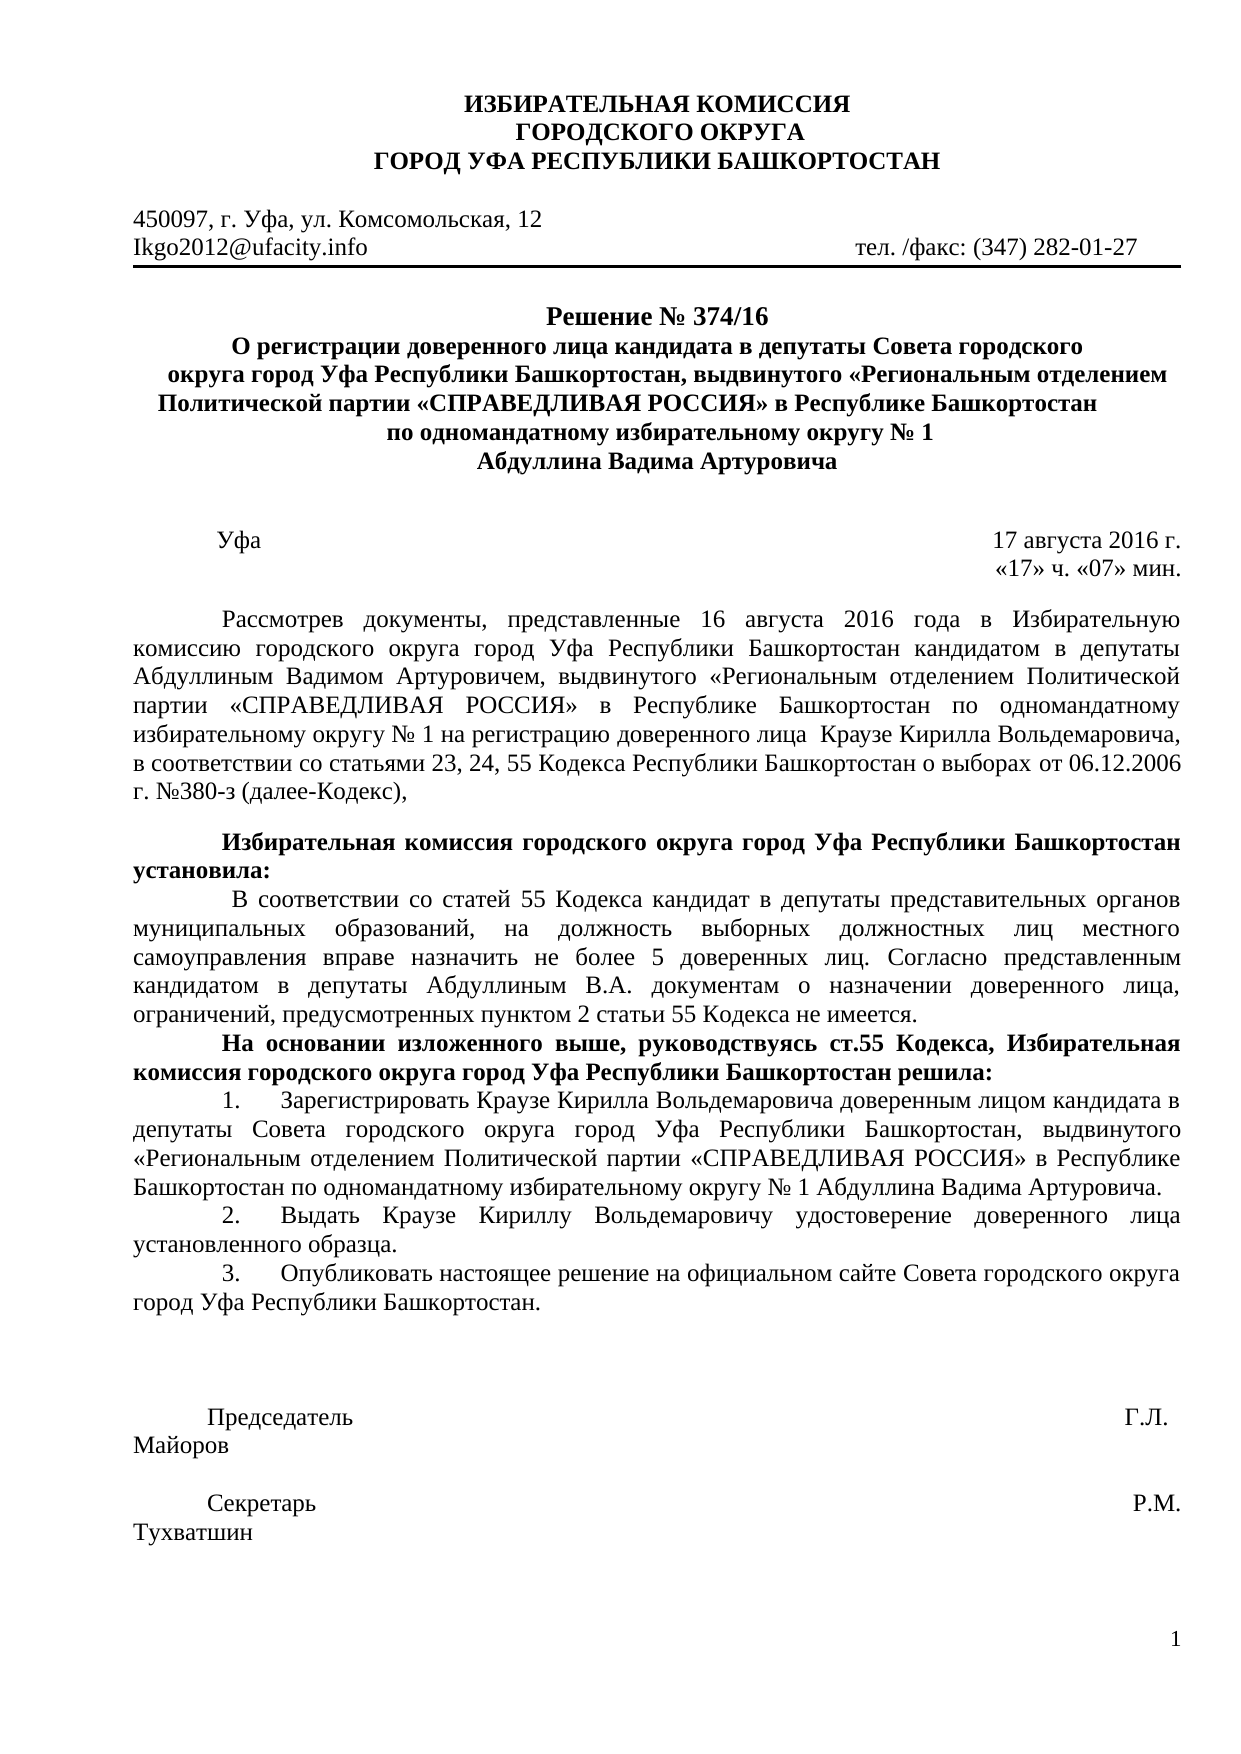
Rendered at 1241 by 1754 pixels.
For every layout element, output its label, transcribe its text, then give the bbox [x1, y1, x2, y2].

text Ikgo2012@ufacity.info тел. /факс: (347) 282-01-27 [133, 232, 1181, 265]
text О регистрации доверенного лица кандидата в депутаты Совета городского [133, 331, 1181, 359]
text Секретарь Р.М. Тухватшин [133, 1488, 1181, 1545]
text округа город Уфа Республики Башкортостан, выдвинутого «Региональным отделением Политической партии «СПРАВЕДЛИВАЯ РОССИЯ» в Республике Башкортостан [74, 359, 1181, 417]
text ГОРОДСКОГО ОКРУГА [133, 117, 1181, 146]
text Рассмотрев документы, представленные 16 августа 2016 года в Избирательную комиссию городского округа город Уфа Республики Башкортостан кандидатом в депутаты Абдуллиным Вадимом Артуровичем, выдвинутого «Региональным отделением Политической партии «СПРАВЕДЛИВАЯ РОССИЯ» в Республике Башкортостан по одномандатному избирательному округу № 1 на регистрацию доверенного лица Краузе Кирилла Вольдемаровича, в соответствии со статьями 23, 24, 55 Кодекса Республики Башкортостан о выборах от 06.12.2006 г. №380-з (далее-Кодекс), [133, 604, 1181, 805]
text «17» ч. «07» мин. [133, 553, 1181, 582]
list Выдать Краузе Кириллу Вольдемаровичу удостоверение доверенного лица установленного образца. [133, 1200, 1181, 1258]
text ИЗБИРАТЕЛЬНАЯ КОМИССИЯ [133, 89, 1181, 117]
text Избирательная комиссия городского округа город Уфа Республики Башкортостан установила: [133, 827, 1181, 884]
text Уфа 17 августа 2016 г. [133, 525, 1181, 553]
text 450097, г. Уфа, ул. Комсомольская, 12 [133, 204, 1181, 232]
text по одномандатному избирательному округу № 1 [133, 417, 1181, 446]
list Опубликовать настоящее решение на официальном сайте Совета городского округа город Уфа Республики Башкортостан. [133, 1258, 1181, 1315]
text Абдуллина Вадима Артуровича [133, 446, 1181, 474]
list Зарегистрировать Краузе Кирилла Вольдемаровича доверенным лицом кандидата в депутаты Совета городского округа город Уфа Республики Башкортостан, выдвинутого «Региональным отделением Политической партии «СПРАВЕДЛИВАЯ РОССИЯ» в Республике Башкортостан по одномандатному избирательному округу № 1 Абдуллина Вадима Артуровича. [133, 1085, 1181, 1200]
text Решение № 374/16 [133, 299, 1181, 331]
text В соответствии со статей 55 Кодекса кандидат в депутаты представительных органов муниципальных образований, на должность выборных должностных лиц местного самоуправления вправе назначить не более 5 доверенных лиц. Согласно представленным кандидатом в депутаты Абдуллиным В.А. документам о назначении доверенного лица, ограничений, предусмотренных пунктом 2 статьи 55 Кодекса не имеется. [133, 884, 1181, 1028]
text На основании изложенного выше, руководствуясь ст.55 Кодекса, Избирательная комиссия городского округа город Уфа Республики Башкортостан решила: [133, 1028, 1181, 1085]
text Председатель Г.Л. Майоров [133, 1402, 1181, 1459]
text ГОРОД УФА РЕСПУБЛИКИ БАШКОРТОСТАН [133, 146, 1181, 175]
